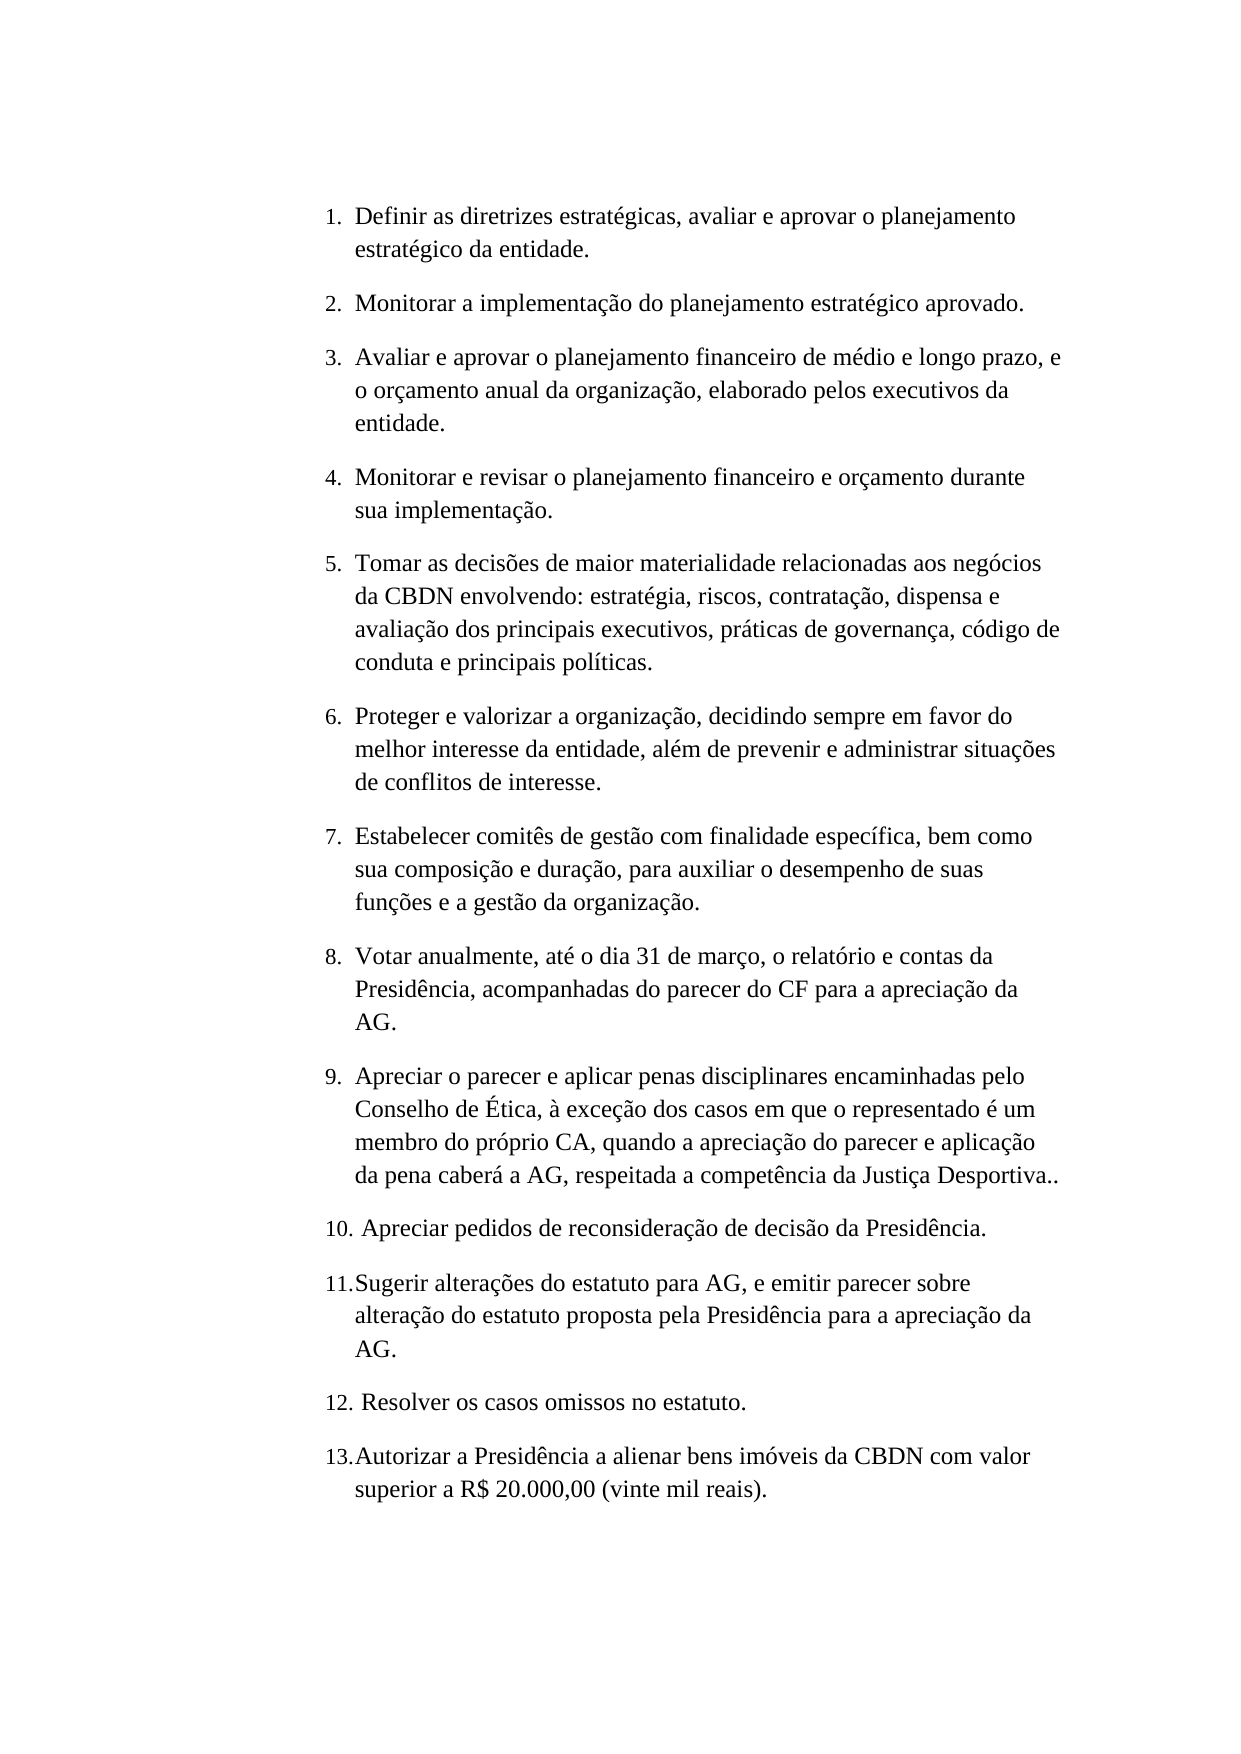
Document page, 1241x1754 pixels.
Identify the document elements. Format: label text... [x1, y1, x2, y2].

list Tomar as decisões de maior materialidade relacionadas aos negócios da CBDN envolvendo: estratégia, riscos, contratação, dispensa e avaliação dos principais executivos, práticas de governança, código de conduta e principais políticas. [325, 548, 1061, 676]
list Monitorar a implementação do planejamento estratégico aprovado. [325, 288, 1076, 317]
list Definir as diretrizes estratégicas, avaliar e aprovar o planejamento estratégico da entidade. [325, 201, 1064, 263]
list Votar anualmente, até o dia 31 de março, o relatório e contas da Presidência, acompanhadas do parecer do CF para a apreciação da AG. [325, 941, 1019, 1036]
list Proteger e valorizar a organização, decidindo sempre em favor do melhor interesse da entidade, além de prevenir e administrar situações de conflitos de interesse. [325, 701, 1056, 796]
list Apreciar o parecer e aplicar penas disciplinares encaminhadas pelo Conselho de Ética, à exceção dos casos em que o representado é um membro do próprio CA, quando a apreciação do parecer e aplicação da pena caberá a AG, respeitada a competência da Justiça Desportiva.. [325, 1061, 1059, 1188]
list Estabelecer comitês de gestão com finalidade específica, bem como sua composição e duração, para auxiliar o desempenho de suas funções e a gestão da organização. [325, 821, 1033, 916]
list Sugerir alterações do estatuto para AG, e emitir parecer sobre alteração do estatuto proposta pela Presidência para a apreciação da AG. [325, 1268, 1032, 1362]
list Apreciar pedidos de reconsideração de decisão da Presidência. [325, 1213, 1076, 1242]
list Monitorar e revisar o planejamento financeiro e orçamento durante sua implementação. [325, 462, 1026, 523]
list Avaliar e aprovar o planejamento financeiro de médio e longo prazo, e o orçamento anual da organização, elaborado pelos executivos da entidade. [325, 342, 1062, 437]
list Resolver os casos omissos no estatuto. [325, 1387, 1076, 1416]
list Autorizar a Presidência a alienar bens imóveis da CBDN com valor superior a R$ 20.000,00 (vinte mil reais). [325, 1441, 1038, 1503]
